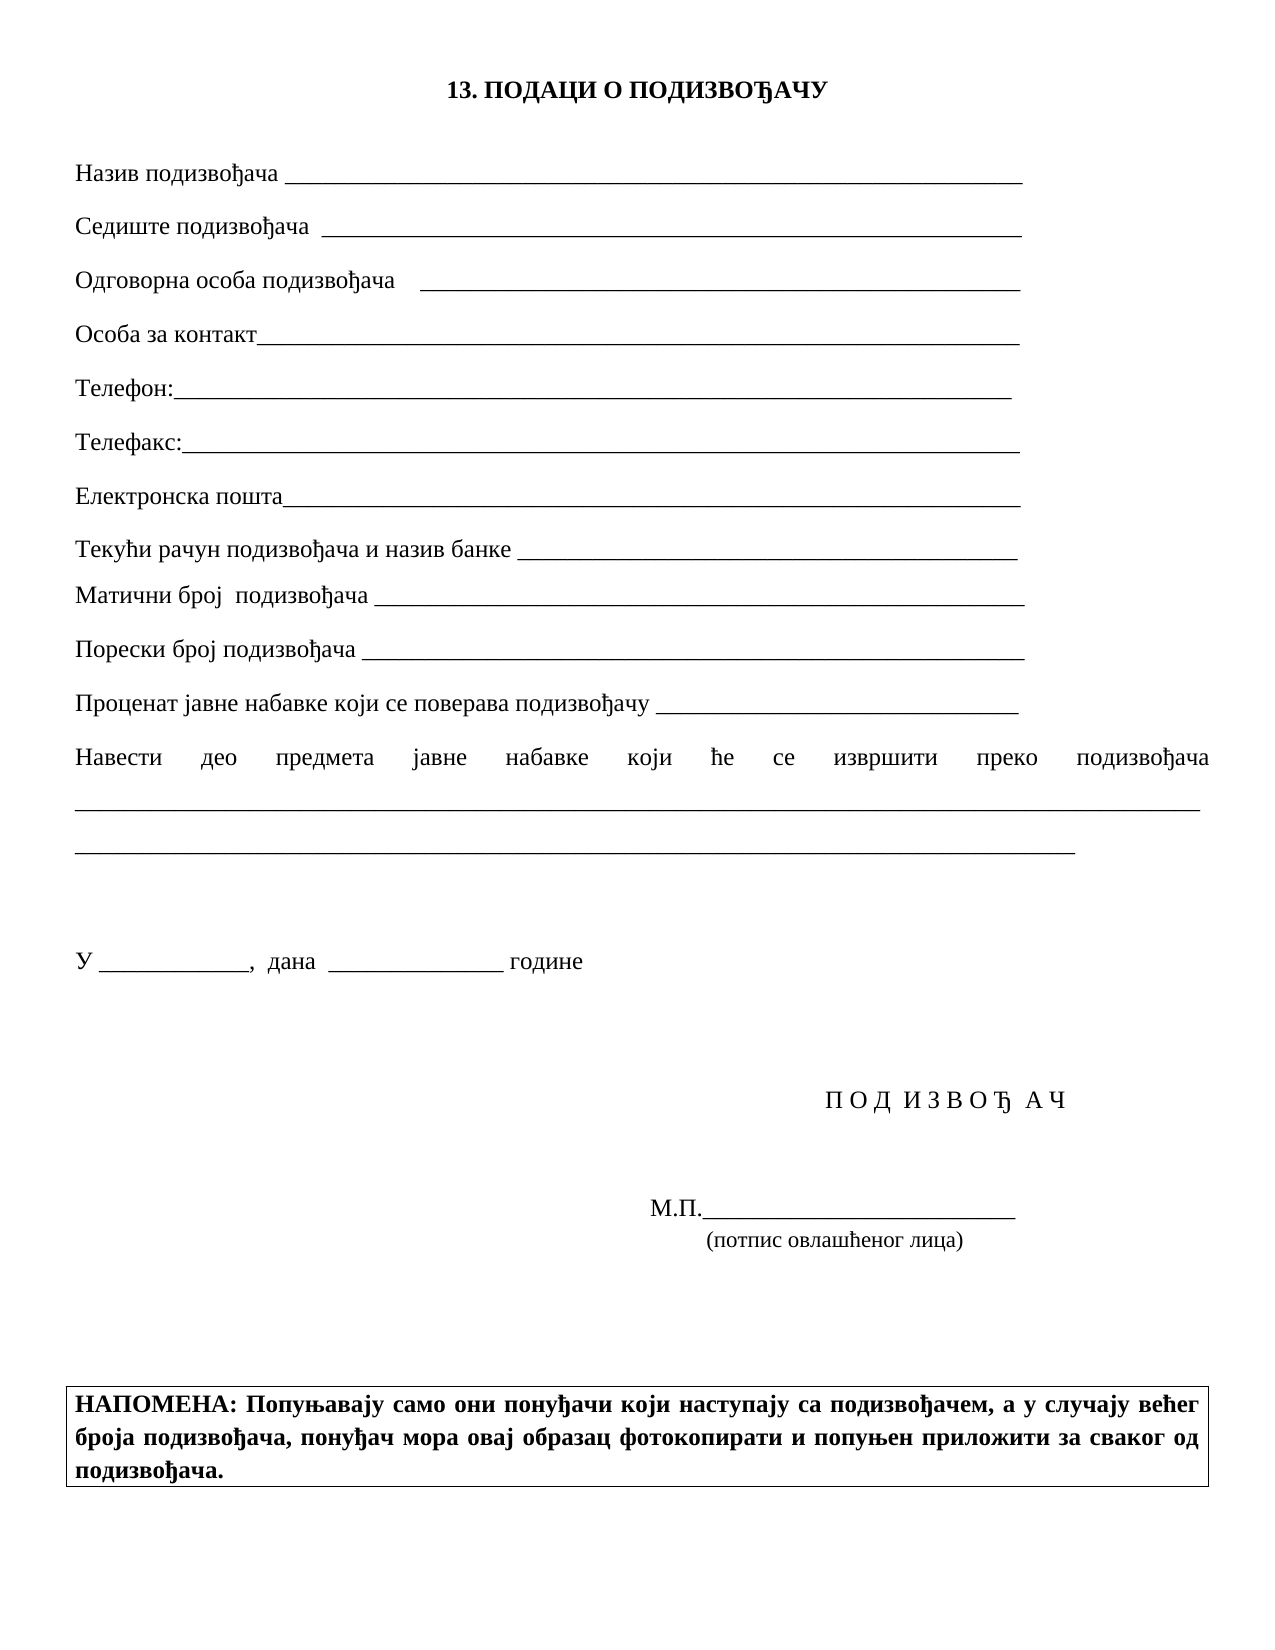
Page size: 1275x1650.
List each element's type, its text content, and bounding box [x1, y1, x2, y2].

text М.П._________________________ [75, 1193, 1200, 1221]
text Текући рачун подизвођача и назив банке ________________________________________ [75, 534, 1200, 563]
text Телефакс:___________________________________________________________________ [75, 427, 1192, 456]
text 13. ПОДАЦИ О ПОДИЗВОЂАЧУ [75, 75, 1200, 104]
text Електронска пошта___________________________________________________________ [75, 481, 1200, 509]
text П О Д И З В О Ђ А Ч [75, 1053, 1200, 1114]
text Назив подизвођача ___________________________________________________________ [75, 158, 1192, 186]
text Проценат јавне набавке који се поверава подизвођачу _____________________________ [75, 688, 1211, 717]
text Матични број подизвођача ____________________________________________________ [75, 580, 1200, 609]
text (потпис овлашћеног лица) [75, 1226, 1200, 1252]
text У ____________, дана ______________ године [75, 946, 1198, 974]
text Порески број подизвођача _____________________________________________________ [75, 634, 1211, 663]
text Седиште подизвођача ________________________________________________________ [75, 211, 1192, 240]
text Навести део предмета јавне набавке који ће се извршити преко подизвођача __________________________________________________________________________________________________________________________________________________________________________ [75, 742, 1211, 857]
text Телефон:___________________________________________________________________ [75, 373, 1211, 402]
text Одговорна особа подизвођача ________________________________________________ [75, 265, 1200, 294]
text Особа за контакт_____________________________________________________________ [75, 319, 1192, 348]
text НАПОМЕНА: Попуњавају само они понуђачи који наступају са подизвођачем, а у случају већег броја подизвођача, понуђач мора овај образац фотокопирати и попуњен приложити за сваког од подизвођача. [67, 1387, 1208, 1486]
